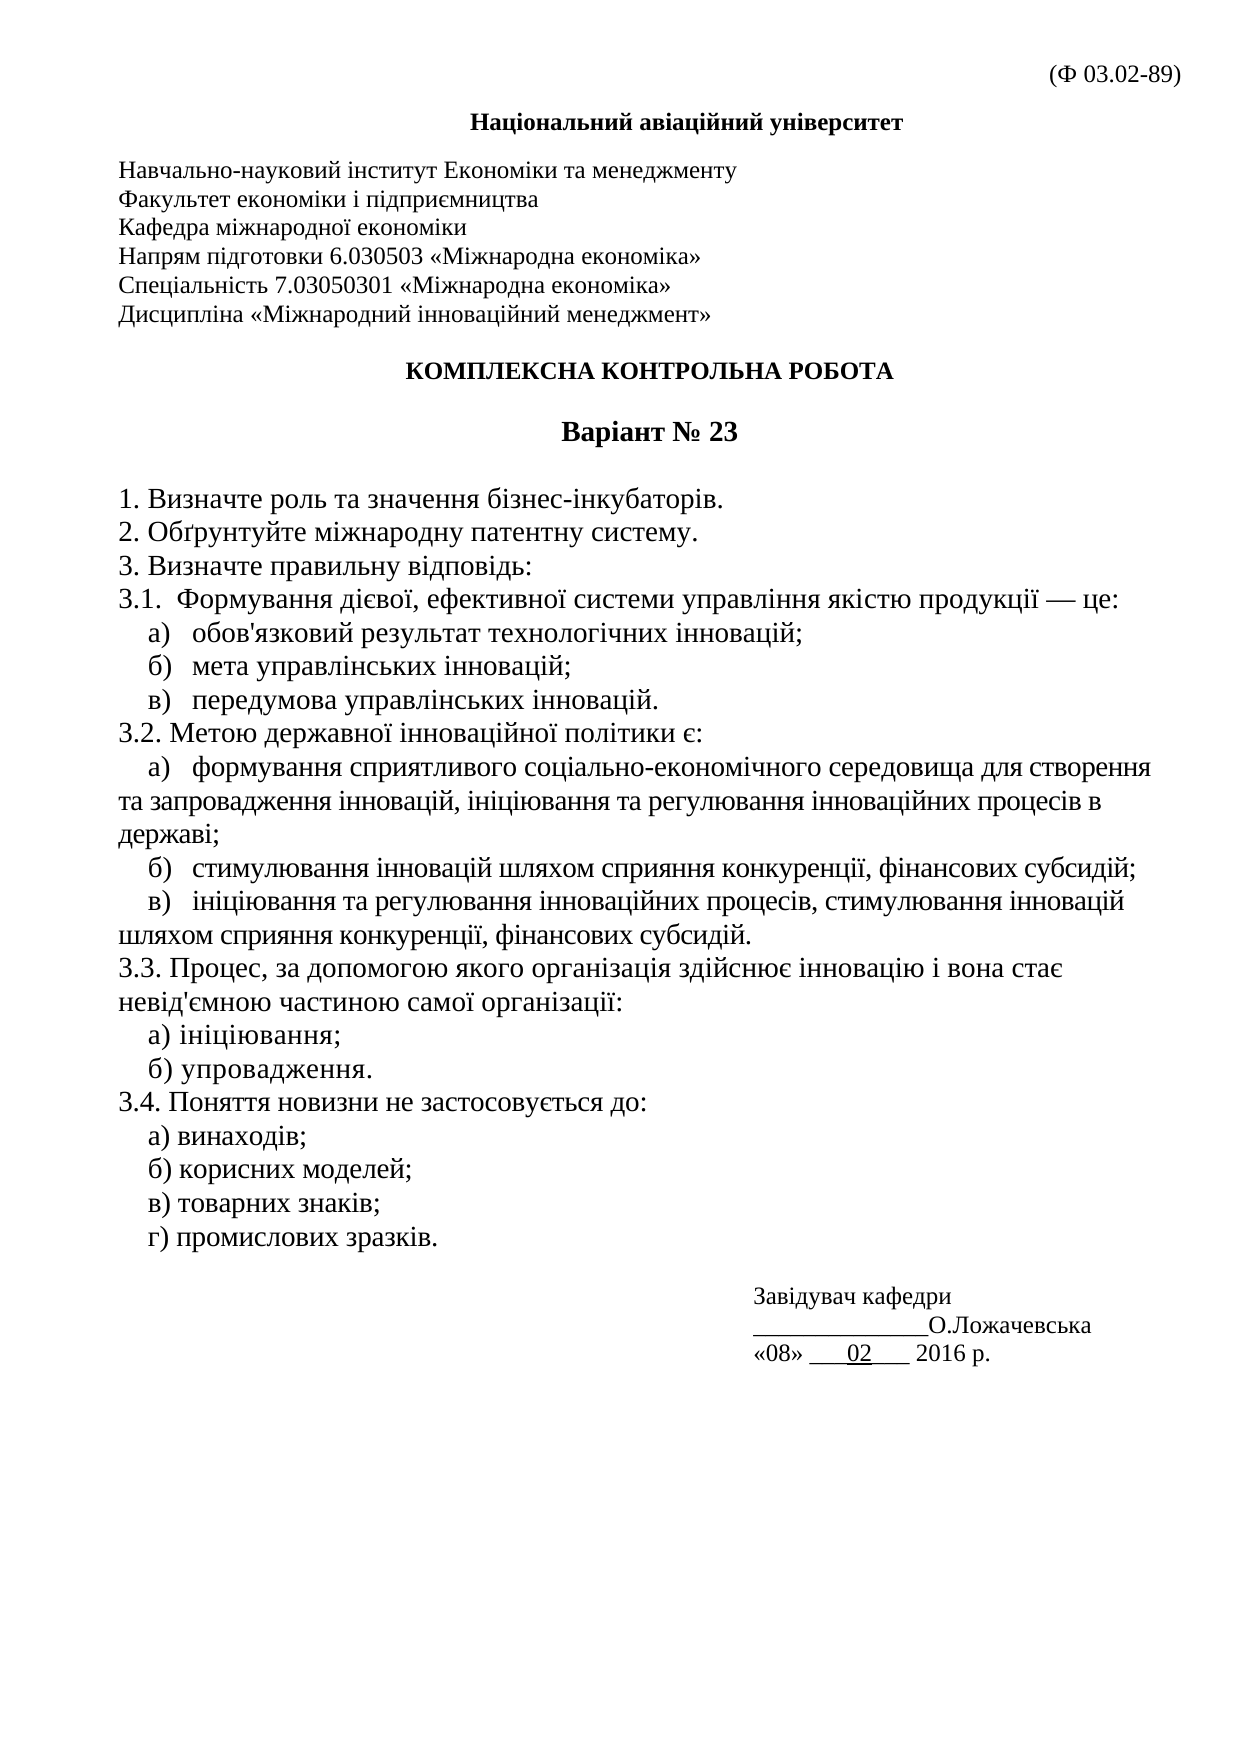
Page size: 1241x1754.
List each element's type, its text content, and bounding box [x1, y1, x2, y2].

text Кафедра міжнародної економіки [118, 212, 1181, 241]
text Завідувач кафедри [118, 1281, 1181, 1310]
subtitle Варіант № 23 [118, 414, 1181, 447]
text 3.2. Метою державної інноваційної політики є: [118, 716, 1181, 749]
text а) формування сприятливого соціально-економічного середовища для створення та запровадження інновацій, ініціювання та регулювання інноваційних процесів в державі; [118, 749, 1181, 850]
text в) ініціювання та регулювання інноваційних процесів, стимулювання інновацій шляхом сприяння конкуренції, фінансових субсидій. [118, 883, 1181, 950]
text 2. Обґрунтуйте міжнародну патентну систему. [118, 514, 1181, 548]
text ______________О.Ложачевська [118, 1310, 1181, 1338]
text б) корисних моделей; [118, 1152, 1181, 1185]
text а) ініціювання; [118, 1017, 1181, 1051]
text а) винаходів; [118, 1118, 1181, 1152]
text 3.1. Формування дієвої, ефективної системи управління якістю продукції — це: [118, 581, 1181, 615]
text б) стимулювання інновацій шляхом сприяння конкуренції, фінансових субсидій; [118, 850, 1181, 883]
text б) мета управлінських інновацій; [118, 648, 1181, 682]
subtitle КОМПЛЕКСНА КОНТРОЛЬНА РОБОТА [118, 356, 1181, 385]
text Навчально-науковий інститут Економіки та менеджменту [118, 155, 1181, 184]
text «08» ___02___ 2016 р. [118, 1338, 1181, 1367]
text г) промислових зразків. [118, 1219, 1181, 1252]
text в) передумова управлінських інновацій. [118, 682, 1181, 716]
text Факультет економіки і підприємництва [118, 184, 1181, 212]
subtitle Напрям підготовки 6.030503 «Міжнародна економіка» [118, 241, 1181, 270]
text в) товарних знаків; [118, 1185, 1181, 1219]
text Дисципліна «Міжнародний інноваційний менеджмент» [118, 299, 1181, 327]
text Спеціальність 7.03050301 «Міжнародна економіка» [118, 270, 1181, 299]
text 3. Визначте правильну відповідь: [118, 548, 1181, 581]
text а) обов'язковий результат технологічних інновацій; [118, 615, 1181, 648]
text 3.4. Поняття новизни не застосовується до: [118, 1084, 1181, 1118]
text Національний авіаційний університет [118, 107, 1181, 136]
text 3.3. Процес, за допомогою якого організація здійснює інновацію і вона стає невід'ємною частиною самої організації: [118, 950, 1181, 1017]
text б) упровадження. [118, 1051, 1181, 1084]
text (Ф 03.02-89) [118, 59, 1181, 88]
text 1. Визначте роль та значення бізнес-інкубаторів. [118, 481, 1181, 514]
